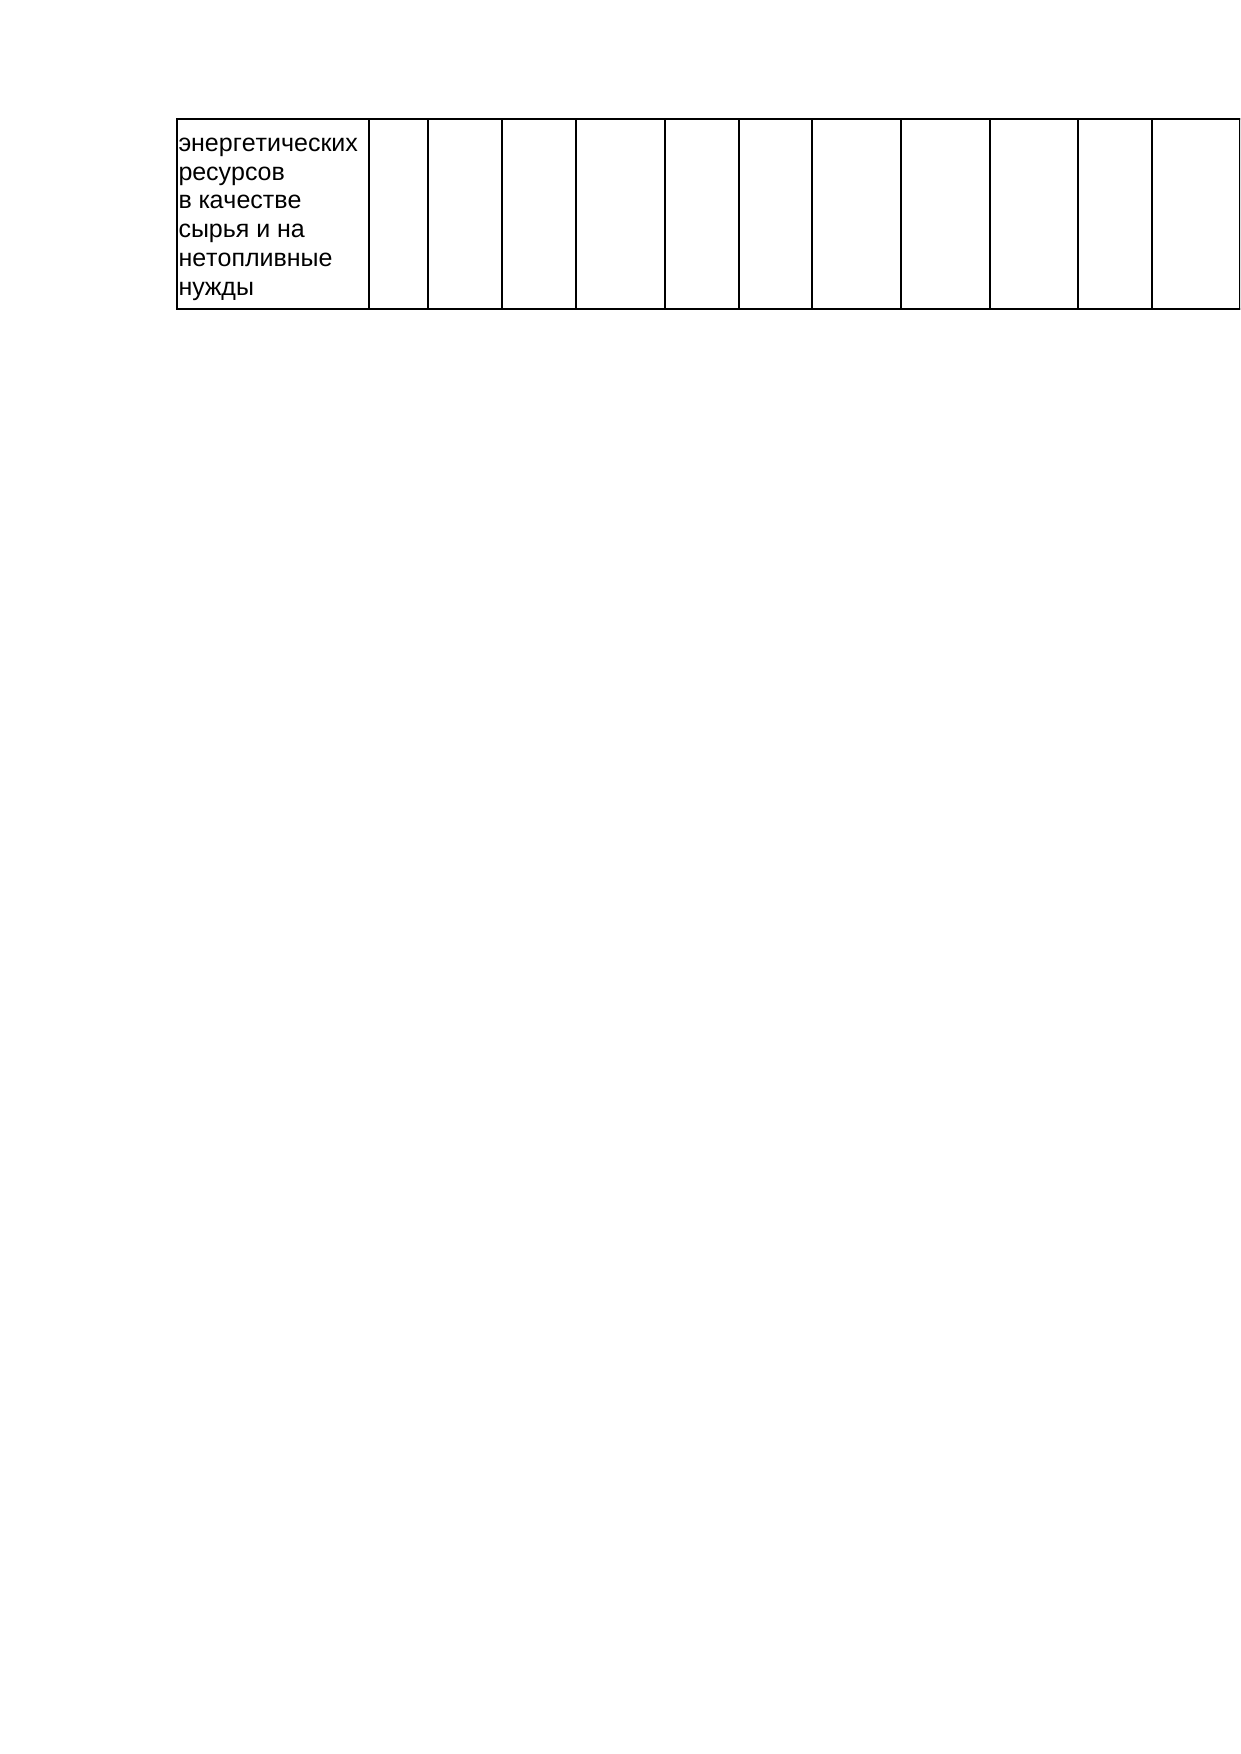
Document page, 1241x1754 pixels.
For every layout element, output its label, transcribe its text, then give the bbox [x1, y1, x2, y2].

table_cell - [666, 120, 738, 308]
table_cell - [1153, 120, 1239, 308]
table_cell - [577, 120, 664, 308]
table_cell - [991, 120, 1077, 308]
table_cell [178, 120, 368, 308]
table_cell - [1079, 120, 1151, 308]
table_cell - [503, 120, 575, 308]
table_cell - [429, 120, 501, 308]
table_cell - [902, 120, 989, 308]
table_cell - [813, 120, 900, 308]
table_cell 19 [370, 120, 427, 308]
table_cell - [740, 120, 811, 308]
